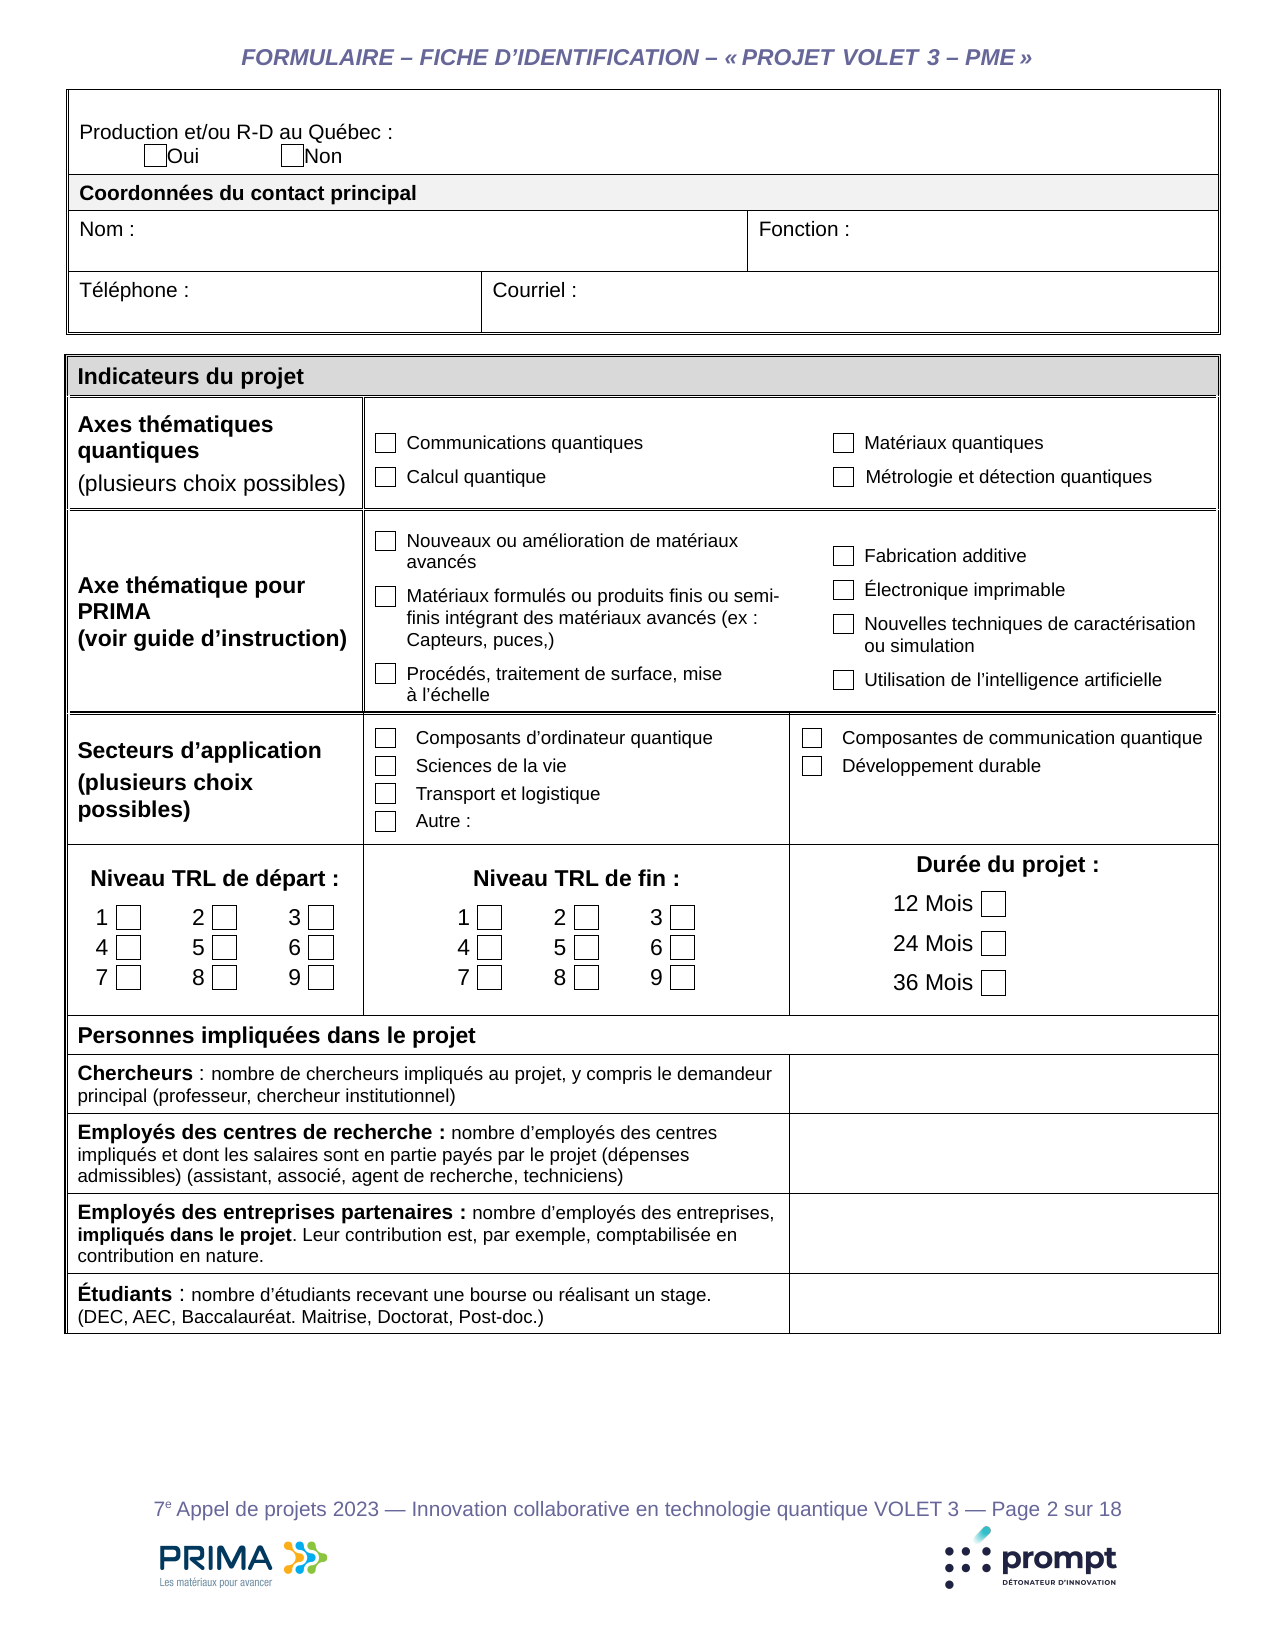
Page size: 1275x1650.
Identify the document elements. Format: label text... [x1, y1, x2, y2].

picture [149, 1533, 339, 1597]
table_cell Fonction : [748, 211, 1218, 271]
table_cell [790, 1114, 1218, 1192]
table_header Indicateurs du projet [68, 357, 1218, 395]
table_cell [790, 1274, 1218, 1333]
table_cell Nom : [69, 211, 747, 271]
table_cell Employés des entreprises partenaires : nombre d’employés des entreprises, impliqués dans le projet. Leur contribution est, par exemple, comptabilisée en contribution en nature. [68, 1194, 789, 1272]
picture [945, 1526, 1119, 1589]
table_cell Employés des centres de recherche : nombre d’employés des centres impliqués et dont les salaires sont en partie payés par le projet (dépenses admissibles) (assistant, associé, agent de recherche, techniciens) [68, 1114, 789, 1192]
table_cell [790, 1055, 1218, 1112]
table_cell Chercheurs : nombre de chercheurs impliqués au projet, y compris le demandeur principal (professeur, chercheur institutionnel) [68, 1055, 789, 1112]
table_cell Personnes impliquées dans le projet [68, 1016, 1218, 1054]
table_cell [790, 1194, 1218, 1272]
table_cell Composants d’ordinateur quantique Sciences de la vie Transport et logistique Autre : [364, 715, 789, 844]
table_cell Nouveaux ou amélioration de matériaux avancés Matériaux formulés ou produits finis ou semi-finis intégrant des matériaux avancés (ex : Capteurs, puces,) Procédés, traitement de surface, mise à l’échelle [365, 511, 821, 711]
table_cell Communications quantiques Calcul quantique [365, 398, 821, 508]
table_cell Secteurs d’application (plusieurs choix possibles) [68, 711, 363, 844]
table_cell Coordonnées du contact principal [69, 175, 1218, 210]
table_cell Courriel : [482, 272, 1218, 332]
table_cell Étudiants : nombre d’étudiants recevant une bourse ou réalisant un stage. (DEC, AEC, Baccalauréat. Maitrise, Doctorat, Post-doc.) [68, 1274, 789, 1333]
table_cell Durée du projet : 12 Mois 24 Mois 36 Mois [790, 845, 1218, 1015]
table_cell Fabrication additive Électronique imprimable Nouvelles techniques de caractérisation ou simulation Utilisation de l’intelligence artificielle [821, 508, 1220, 711]
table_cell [69, 90, 1218, 173]
table_cell Axes thématiques quantiques (plusieurs choix possibles) [66, 395, 363, 508]
table_cell Matériaux quantiques Métrologie et détection quantiques [821, 395, 1220, 508]
table_cell Niveau TRL de départ : 1 2 3 4 5 6 7 8 9 [68, 845, 363, 1015]
table_cell Composantes de communication quantique Développement durable [790, 711, 1218, 844]
table_cell Niveau TRL de fin : 1 2 3 4 5 6 7 8 9 [364, 845, 789, 1015]
table_cell Axe thématique pour PRIMA (voir guide d’instruction) [66, 508, 363, 711]
table_cell Téléphone : [69, 272, 481, 332]
